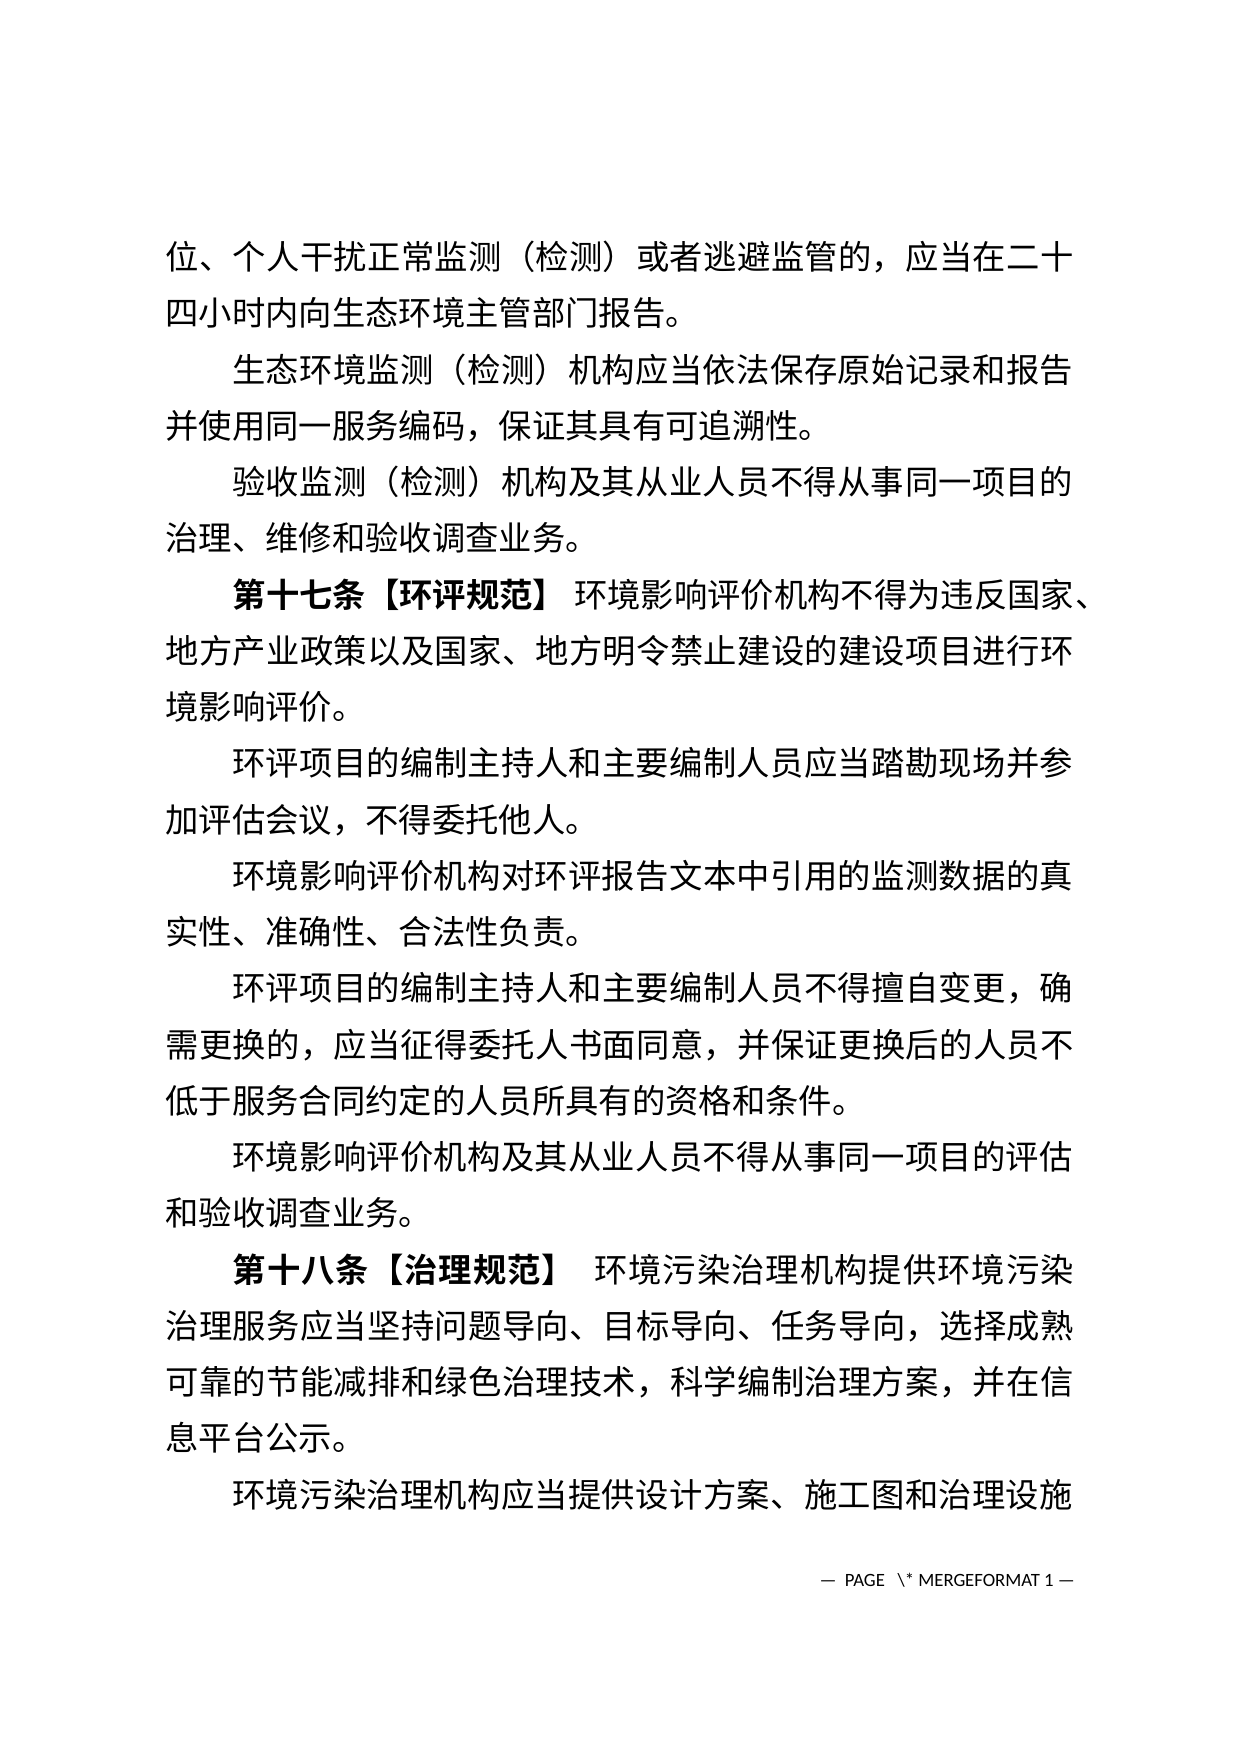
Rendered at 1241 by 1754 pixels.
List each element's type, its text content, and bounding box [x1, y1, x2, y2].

text 生态环境监测（检测）机构应当依法保存原始记录和报告，并使用同一服务编码，保证其具有可追溯性。 [165, 337, 1075, 449]
text 第十八条【治理规范】 环境污染治理机构提供环境污染治理服务应当坚持问题导向、目标导向、任务导向，选择成熟可靠的节能减排和绿色治理技术，科学编制治理方案，并在信息平台公示。 [165, 1237, 1075, 1462]
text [165, 224, 1075, 337]
text 验收监测（检测）机构及其从业人员不得从事同一项目的治理、维修和验收调查业务。 [165, 449, 1075, 562]
text 环评项目的编制主持人和主要编制人员应当踏勘现场并参加评估会议，不得委托他人。 [165, 731, 1075, 843]
text 环境影响评价机构对环评报告文本中引用的监测数据的真实性、准确性、合法性负责。 [165, 843, 1075, 956]
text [165, 1462, 1075, 1518]
text 第十七条【环评规范】 环境影响评价机构不得为违反国家、地方产业政策以及国家、地方明令禁止建设的建设项目进行环境影响评价。 [165, 562, 1075, 731]
text 环评项目的编制主持人和主要编制人员不得擅自变更，确需更换的，应当征得委托人书面同意，并保证更换后的人员不低于服务合同约定的人员所具有的资格和条件。 [165, 956, 1075, 1124]
text 环境影响评价机构及其从业人员不得从事同一项目的评估和验收调查业务。 [165, 1124, 1075, 1237]
